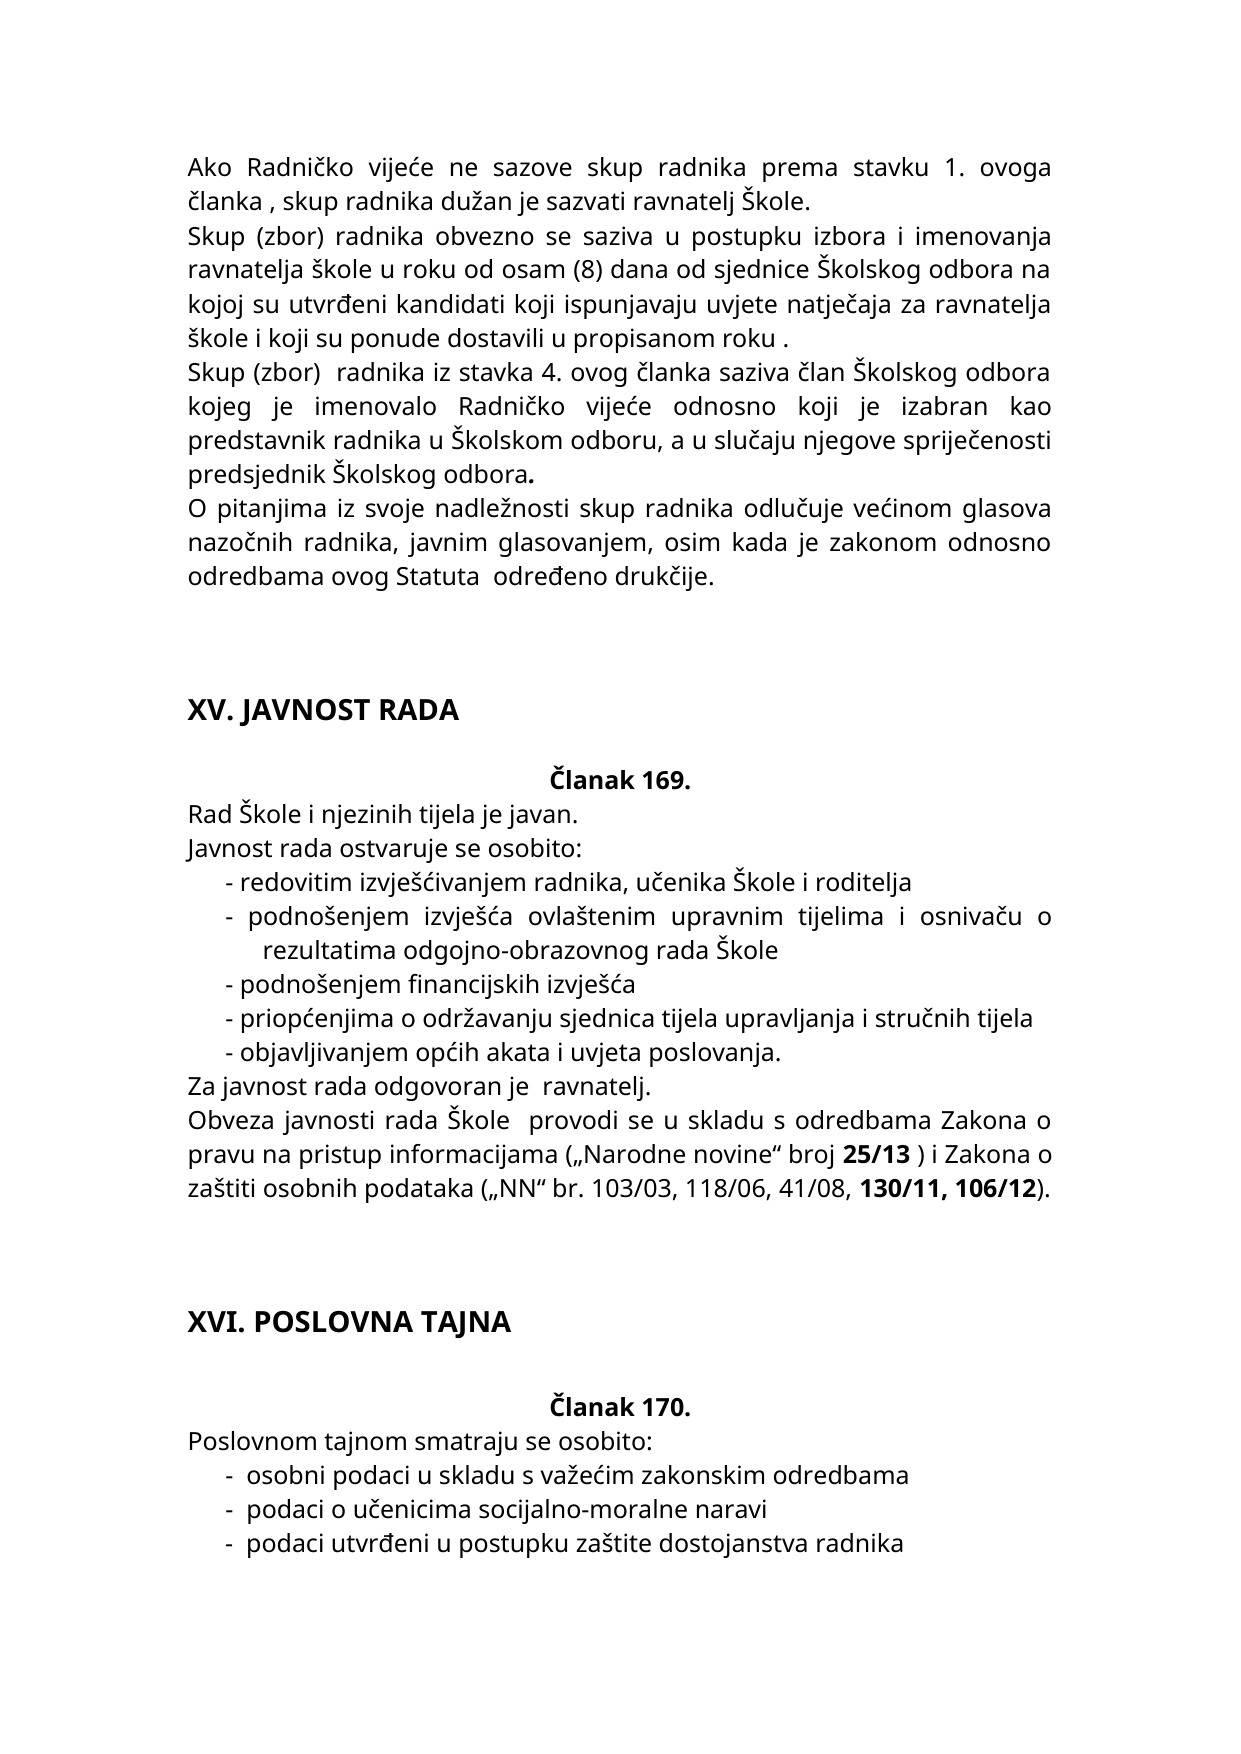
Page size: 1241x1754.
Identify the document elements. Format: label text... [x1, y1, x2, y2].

text - podnošenjem financijskih izvješća [225, 967, 1053, 1001]
text O pitanjima iz svoje nadležnosti skup radnika odlučuje većinom glasova nazočnih radnika, javnim glasovanjem, osim kada je zakonom odnosno odredbama ovog Statuta određeno drukčije. [187, 491, 1053, 593]
text Obveza javnosti rada Škole provodi se u skladu s odredbama Zakona o pravu na pristup informacijama („Narodne novine“ broj 25/13 ) i Zakona o zaštiti osobnih podataka („NN“ br. 103/03, 118/06, 41/08, 130/11, 106/12). [187, 1103, 1053, 1205]
text Skup (zbor) radnika iz stavka 4. ovog članka saziva član Školskog odbora kojeg je imenovalo Radničko vijeće odnosno koji je izabran kao predstavnik radnika u Školskom odboru, a u slučaju njegove spriječenosti predsjednik Školskog odbora. [187, 354, 1053, 491]
text - osobni podaci u skladu s važećim zakonskim odredbama [225, 1457, 1053, 1491]
text Članak 170. [187, 1389, 1053, 1423]
text - podnošenjem izvješća ovlaštenim upravnim tijelima i osnivaču o rezultatima odgojno-obrazovnog rada Škole [225, 898, 1053, 967]
text Skup (zbor) radnika obvezno se saziva u postupku izbora i imenovanja ravnatelja škole u roku od osam (8) dana od sjednice Školskog odbora na kojoj su utvrđeni kandidati koji ispunjavaju uvjete natječaja za ravnatelja škole i koji su ponude dostavili u propisanom roku . [187, 218, 1053, 354]
text - priopćenjima o održavanju sjednica tijela upravljanja i stručnih tijela [225, 1001, 1053, 1035]
text XVI. POSLOVNA TAJNA [187, 1301, 1053, 1341]
text - podaci o učenicima socijalno-moralne naravi [225, 1491, 1053, 1525]
text - redovitim izvješćivanjem radnika, učenika Škole i roditelja [225, 864, 1053, 898]
text Poslovnom tajnom smatraju se osobito: [187, 1423, 1053, 1457]
text Ako Radničko vijeće ne sazove skup radnika prema stavku 1. ovoga članka , skup radnika dužan je sazvati ravnatelj Škole. [187, 150, 1053, 218]
text Članak 169. [187, 762, 1053, 796]
text - objavljivanjem općih akata i uvjeta poslovanja. [225, 1035, 1053, 1069]
text Javnost rada ostvaruje se osobito: [187, 830, 1053, 864]
text - podaci utvrđeni u postupku zaštite dostojanstva radnika [225, 1525, 1053, 1559]
text XV. JAVNOST RADA [187, 689, 1053, 729]
text Rad Škole i njezinih tijela je javan. [187, 796, 1053, 830]
text Za javnost rada odgovoran je ravnatelj. [187, 1069, 1053, 1103]
